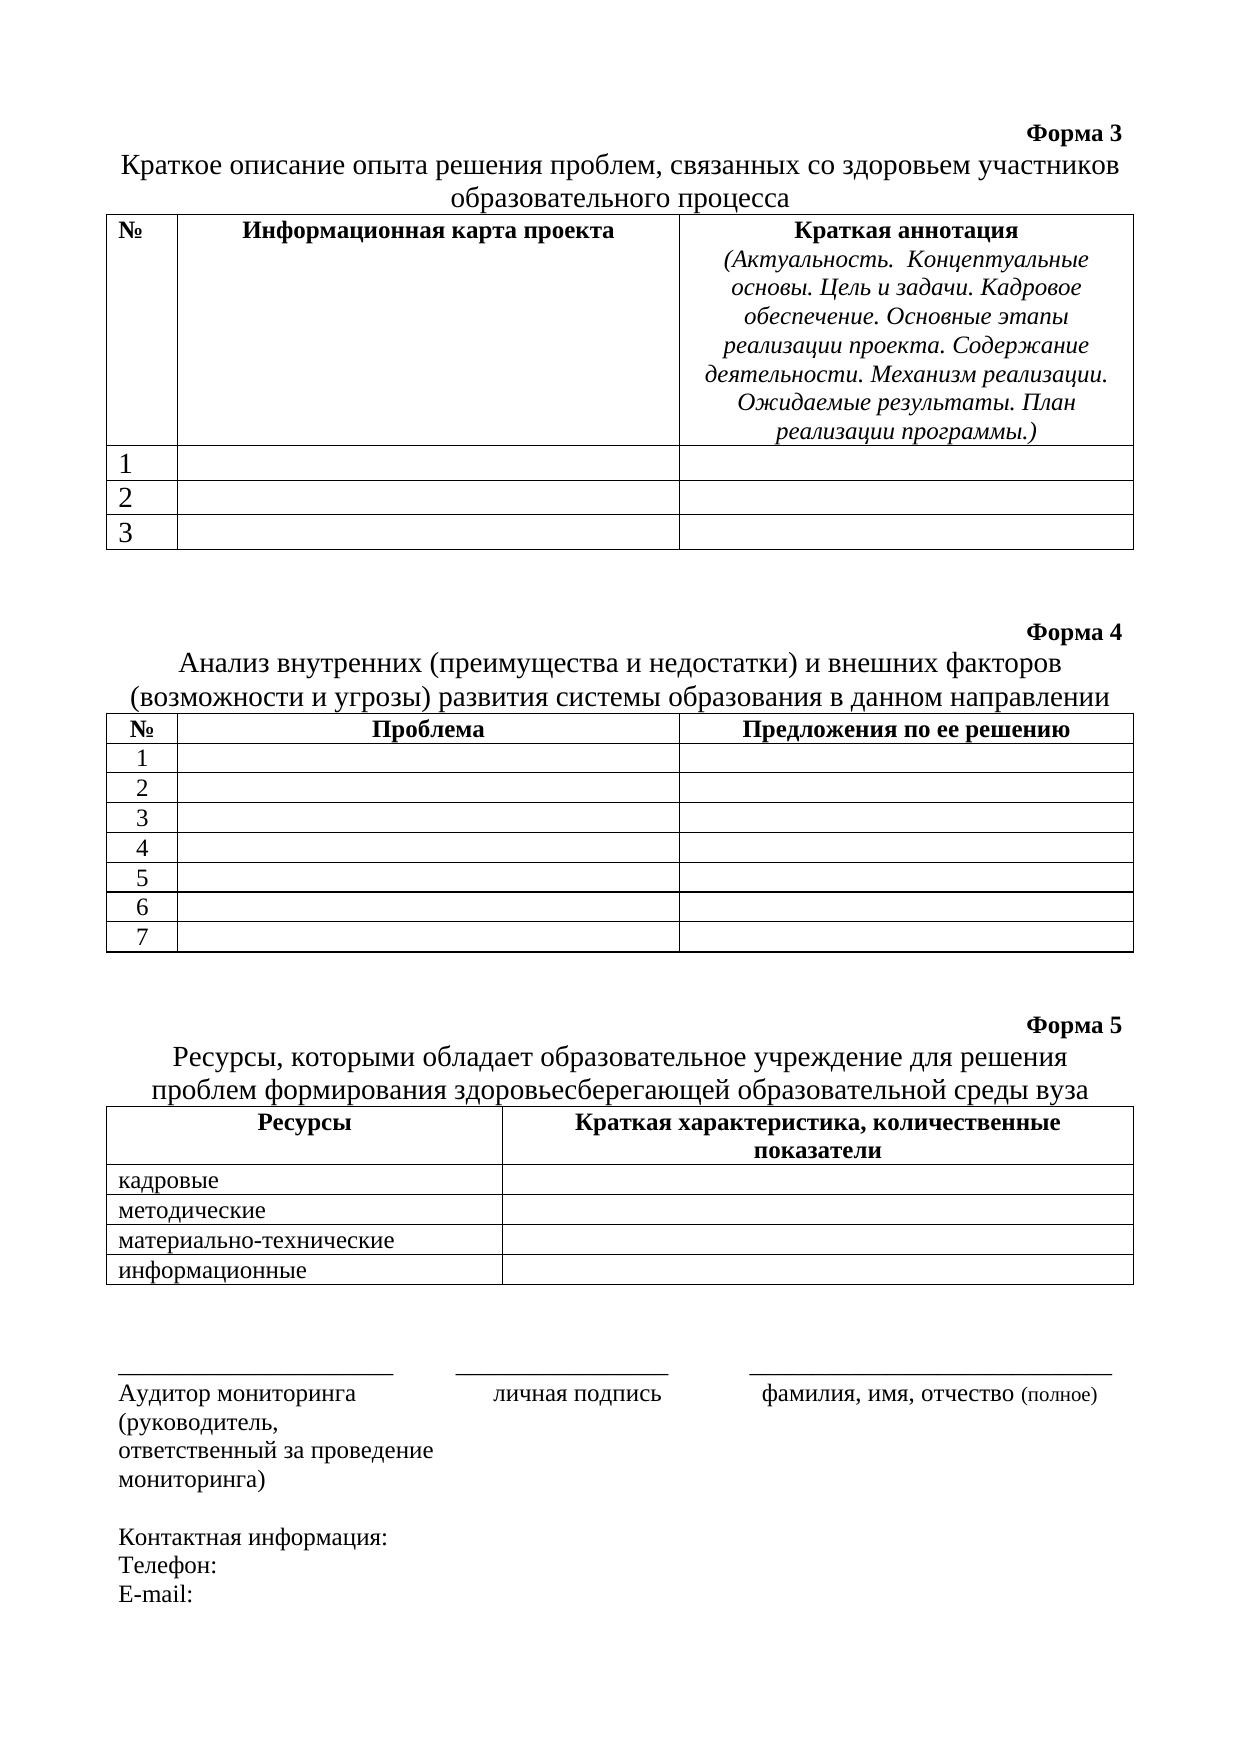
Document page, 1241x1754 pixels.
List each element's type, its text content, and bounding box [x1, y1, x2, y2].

table_cell материально-технические [107, 1225, 502, 1254]
table_header Проблема [178, 714, 679, 742]
table_cell 7 [107, 922, 177, 951]
table_cell 4 [107, 833, 177, 862]
table_header № [107, 215, 177, 445]
table_cell [680, 515, 1133, 549]
table_cell 6 [107, 893, 177, 921]
table_cell 3 [107, 803, 177, 832]
text ответственный за проведение [118, 1435, 1122, 1464]
table_cell кадровые [107, 1165, 502, 1194]
table_cell [178, 833, 679, 862]
table_header Ресурсы [107, 1107, 502, 1164]
text Контактная информация: [118, 1522, 1122, 1550]
table_cell [178, 744, 679, 772]
table_cell [503, 1225, 1133, 1254]
table_header Краткая аннотация (Актуальность. Концептуальные основы. Цель и задачи. Кадровое обеспечение. Основные этапы реализации проекта. Содержание деятельности. Механизм реализации. Ожидаемые результаты. План реализации программы.) [680, 215, 1133, 445]
text мониторинга) [118, 1464, 1122, 1493]
table_header Предложения по ее решению [680, 714, 1133, 742]
table_cell [178, 893, 679, 921]
table_header № [107, 714, 177, 742]
text Форма 4 [118, 617, 1122, 646]
text Телефон: [118, 1550, 1122, 1579]
table_cell [680, 446, 1133, 479]
table_cell [680, 803, 1133, 832]
text Форма 3 [118, 118, 1122, 147]
table_cell [680, 481, 1133, 514]
text Ресурсы, которыми обладает образовательное учреждение для решения проблем формирования здоровьесберегающей образовательной среды вуза [118, 1039, 1122, 1106]
table_cell информационные [107, 1255, 502, 1283]
text Аудитор мониторинга личная подпись фамилия, имя, отчество (полное) [118, 1378, 1122, 1407]
table_cell 3 [107, 515, 177, 549]
table_cell 1 [107, 446, 177, 479]
table_cell [503, 1165, 1133, 1194]
table_cell [680, 922, 1133, 951]
table_cell [178, 446, 679, 479]
table_cell [178, 922, 679, 951]
table_cell методические [107, 1195, 502, 1224]
table_cell [178, 773, 679, 802]
table_cell [680, 893, 1133, 921]
table_cell [178, 803, 679, 832]
table_cell [178, 515, 679, 549]
table_cell [680, 863, 1133, 891]
table_cell [680, 833, 1133, 862]
text Анализ внутренних (преимущества и недостатки) и внешних факторов (возможности и угрозы) развития системы образования в данном направлении [118, 646, 1122, 713]
text Краткое описание опыта решения проблем, связанных со здоровьем участников образовательного процесса [118, 147, 1122, 214]
text (руководитель, [118, 1407, 1122, 1435]
table_header Информационная карта проекта [178, 215, 679, 445]
table_cell 2 [107, 481, 177, 514]
table_header Краткая характеристика, количественные показатели [503, 1107, 1133, 1164]
table_cell 5 [107, 863, 177, 891]
table_cell 2 [107, 773, 177, 802]
table_cell [178, 481, 679, 514]
table_cell [680, 744, 1133, 772]
text Форма 5 [118, 1010, 1122, 1039]
table_cell 1 [107, 744, 177, 772]
table_cell [503, 1255, 1133, 1283]
table_cell [503, 1195, 1133, 1224]
text Е-mail: [118, 1579, 1122, 1608]
text ______________________ _________________ _____________________________ [118, 1349, 1122, 1378]
table_cell [680, 773, 1133, 802]
table_cell [178, 863, 679, 891]
